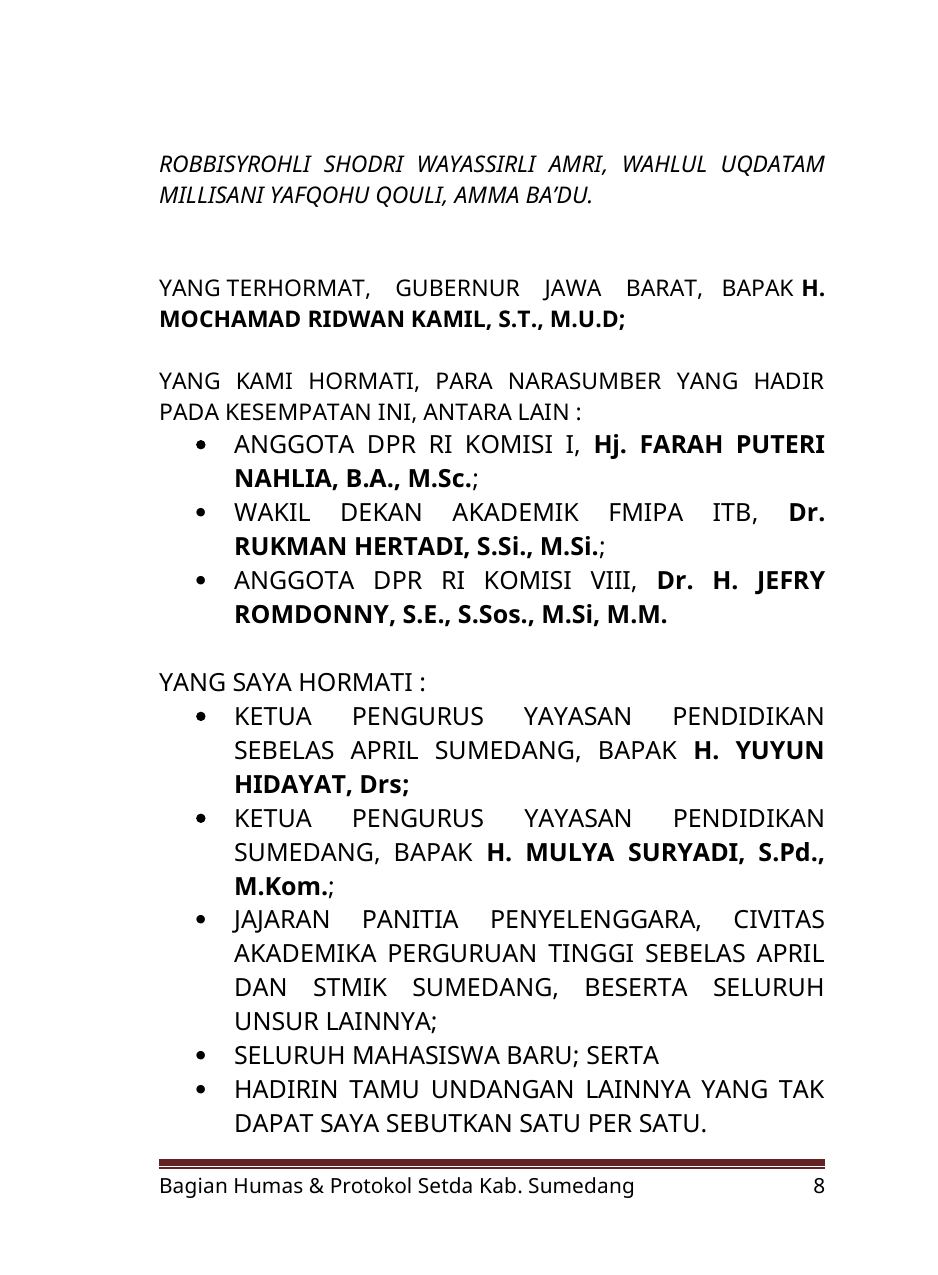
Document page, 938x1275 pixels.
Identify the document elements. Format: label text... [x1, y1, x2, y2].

list YANG SAYA HORMATI : [159, 665, 825, 699]
list ANGGOTA DPR RI KOMISI VIII, Dr. H. JEFRY ROMDONNY, S.E., S.Sos., M.Si, M.M. [196, 563, 825, 631]
list JAJARAN PANITIA PENYELENGGARA, CIVITAS AKADEMIKA PERGURUAN TINGGI SEBELAS APRIL DAN STMIK SUMEDANG, BESERTA SELURUH UNSUR LAINNYA; [196, 902, 825, 1038]
list SELURUH MAHASISWA BARU; SERTA [196, 1038, 825, 1072]
list ANGGOTA DPR RI KOMISI I, Hj. FARAH PUTERI NAHLIA, B.A., M.Sc.; [196, 427, 825, 495]
list WAKIL DEKAN AKADEMIK FMIPA ITB, Dr. RUKMAN HERTADI, S.Si., M.Si.; [196, 495, 825, 563]
text YANG KAMI HORMATI, PARA NARASUMBER YANG HADIR PADA KESEMPATAN INI, ANTARA LAIN : [159, 365, 825, 427]
text YANG TERHORMAT, GUBERNUR JAWA BARAT, BAPAK H. MOCHAMAD RIDWAN KAMIL, S.T., M.U.D; [159, 272, 825, 334]
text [159, 148, 825, 210]
list KETUA PENGURUS YAYASAN PENDIDIKAN SEBELAS APRIL SUMEDANG, BAPAK H. YUYUN HIDAYAT, Drs; [196, 699, 825, 801]
list KETUA PENGURUS YAYASAN PENDIDIKAN SUMEDANG, BAPAK H. MULYA SURYADI, S.Pd., M.Kom.; [196, 801, 825, 902]
list HADIRIN TAMU UNDANGAN LAINNYA YANG TAK DAPAT SAYA SEBUTKAN SATU PER SATU. [196, 1072, 825, 1140]
